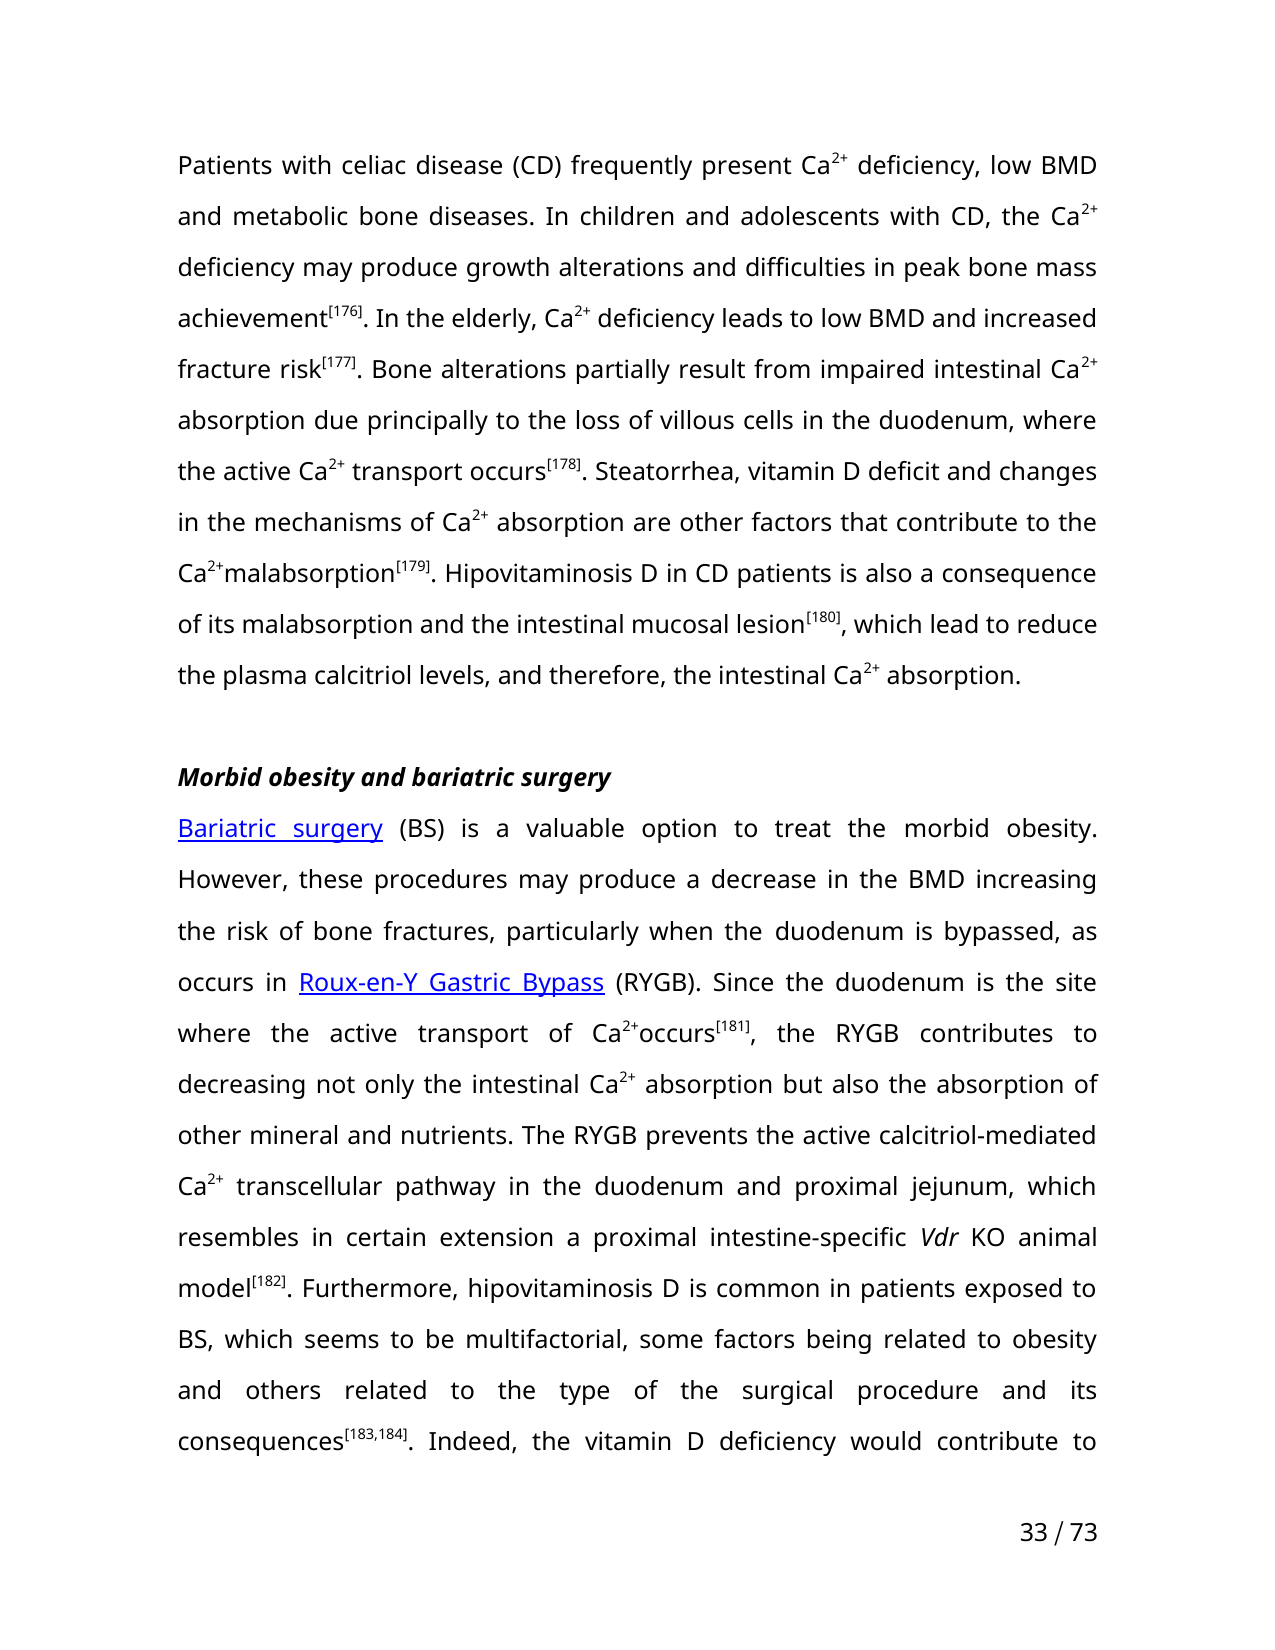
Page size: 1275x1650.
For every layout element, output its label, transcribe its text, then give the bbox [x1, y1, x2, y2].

text Morbid obesity and bariatric surgery [177, 760, 1098, 794]
text Patients with celiac disease (CD) frequently present Ca2+ deficiency, low BMD and metabolic bone diseases. In children and adolescents with CD, the Ca2+ deficiency may produce growth alterations and difficulties in peak bone mass achievement[176]. In the elderly, Ca2+ deficiency leads to low BMD and increased fracture risk[177]. Bone alterations partially result from impaired intestinal Ca2+ absorption due principally to the loss of villous cells in the duodenum, where the active Ca2+ transport occurs[178]. Steatorrhea, vitamin D deficit and changes in the mechanisms of Ca2+ absorption are other factors that contribute to the Ca2+malabsorption[179]. Hipovitaminosis D in CD patients is also a consequence of its malabsorption and the intestinal mucosal lesion[180], which lead to reduce the plasma calcitriol levels, and therefore, the intestinal Ca2+ absorption. [177, 148, 1098, 692]
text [177, 811, 1098, 1458]
